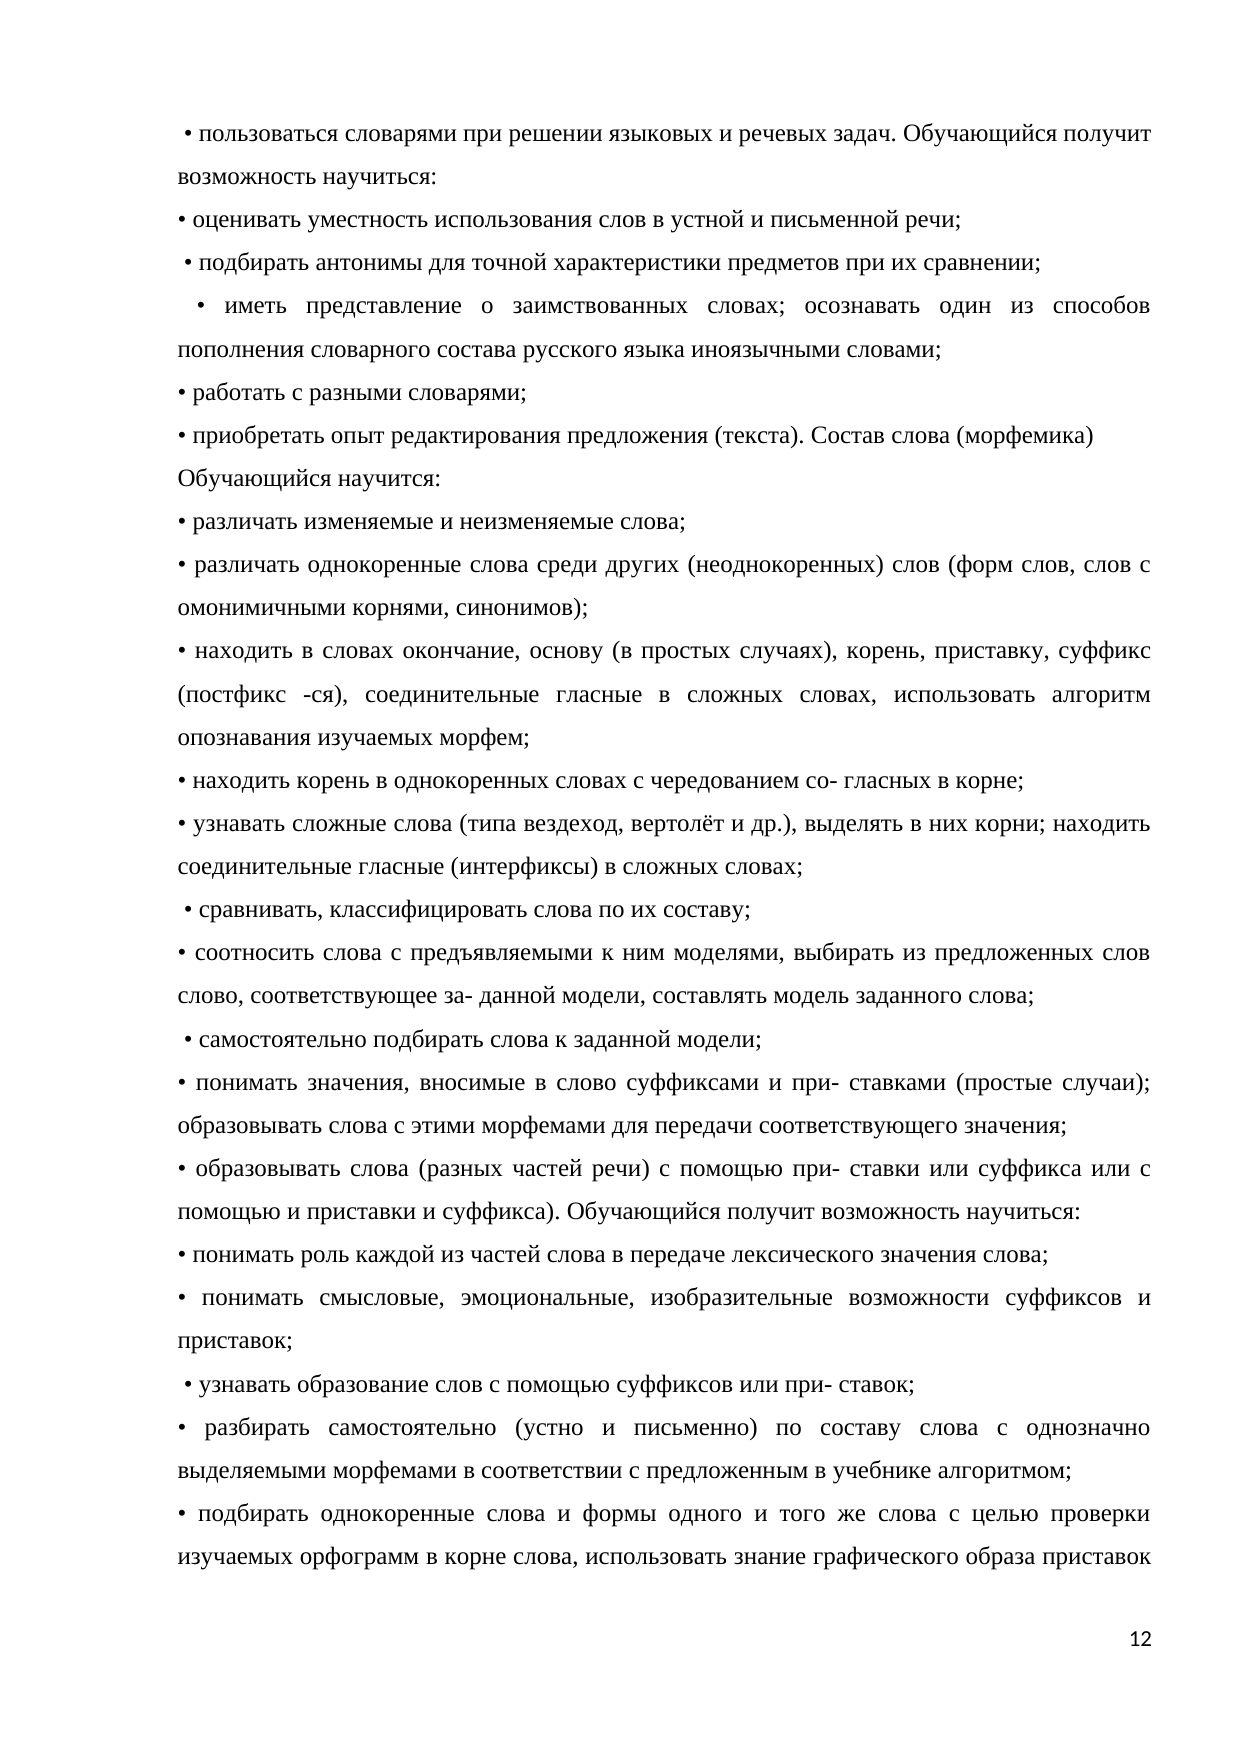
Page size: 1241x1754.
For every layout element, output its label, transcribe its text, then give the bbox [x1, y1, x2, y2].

text • работать с разными словарями; [177, 377, 1152, 406]
text Обучающийся научится: [177, 463, 1152, 492]
text • понимать смысловые, эмоциональные, изобразительные возможности суффиксов и приставок; [177, 1282, 1152, 1354]
text • приобретать опыт редактирования предложения (текста). Состав слова (морфемика) [177, 420, 1152, 449]
text • находить корень в однокоренных словах с чередованием со- гласных в корне; [177, 765, 1152, 794]
text • соотносить слова с предъявляемыми к ним моделями, выбирать из предложенных слов слово, соответствующее за- данной модели, составлять модель заданного слова; [177, 937, 1152, 1009]
text • подбирать антонимы для точной характеристики предметов при их сравнении; [177, 247, 1152, 276]
text • образовывать слова (разных частей речи) с помощью при- ставки или суффикса или с помощью и приставки и суффикса). Обучающийся получит возможность научиться: [177, 1153, 1152, 1225]
text • сравнивать, классифицировать слова по их составу; [177, 894, 1152, 923]
text • понимать значения, вносимые в слово суффиксами и при- ставками (простые случаи); образовывать слова с этими морфемами для передачи соответствующего значения; [177, 1067, 1152, 1139]
text • разбирать самостоятельно (устно и письменно) по составу слова с однозначно выделяемыми морфемами в соответствии с предложенным в учебнике алгоритмом; [177, 1412, 1152, 1484]
text • пользоваться словарями при решении языковых и речевых задач. Обучающийся получит возможность научиться: [177, 118, 1152, 190]
text • оценивать уместность использования слов в устной и письменной речи; [177, 204, 1152, 233]
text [177, 1498, 1152, 1570]
text • различать однокоренные слова среди других (неоднокоренных) слов (форм слов, слов с омонимичными корнями, синонимов); [177, 549, 1152, 621]
text • узнавать образование слов с помощью суффиксов или при- ставок; [177, 1369, 1152, 1397]
text • находить в словах окончание, основу (в простых случаях), корень, приставку, суффикс (постфикс -ся), соединительные гласные в сложных словах, использовать алгоритм опознавания изучаемых морфем; [177, 636, 1152, 751]
text • различать изменяемые и неизменяемые слова; [177, 506, 1152, 535]
text • понимать роль каждой из частей слова в передаче лексического значения слова; [177, 1239, 1152, 1268]
text • узнавать сложные слова (типа вездеход, вертолёт и др.), выделять в них корни; находить соединительные гласные (интерфиксы) в сложных словах; [177, 808, 1152, 880]
text • иметь представление о заимствованных словах; осознавать один из способов пополнения словарного состава русского языка иноязычными словами; [177, 291, 1152, 362]
text • самостоятельно подбирать слова к заданной модели; [177, 1024, 1152, 1052]
